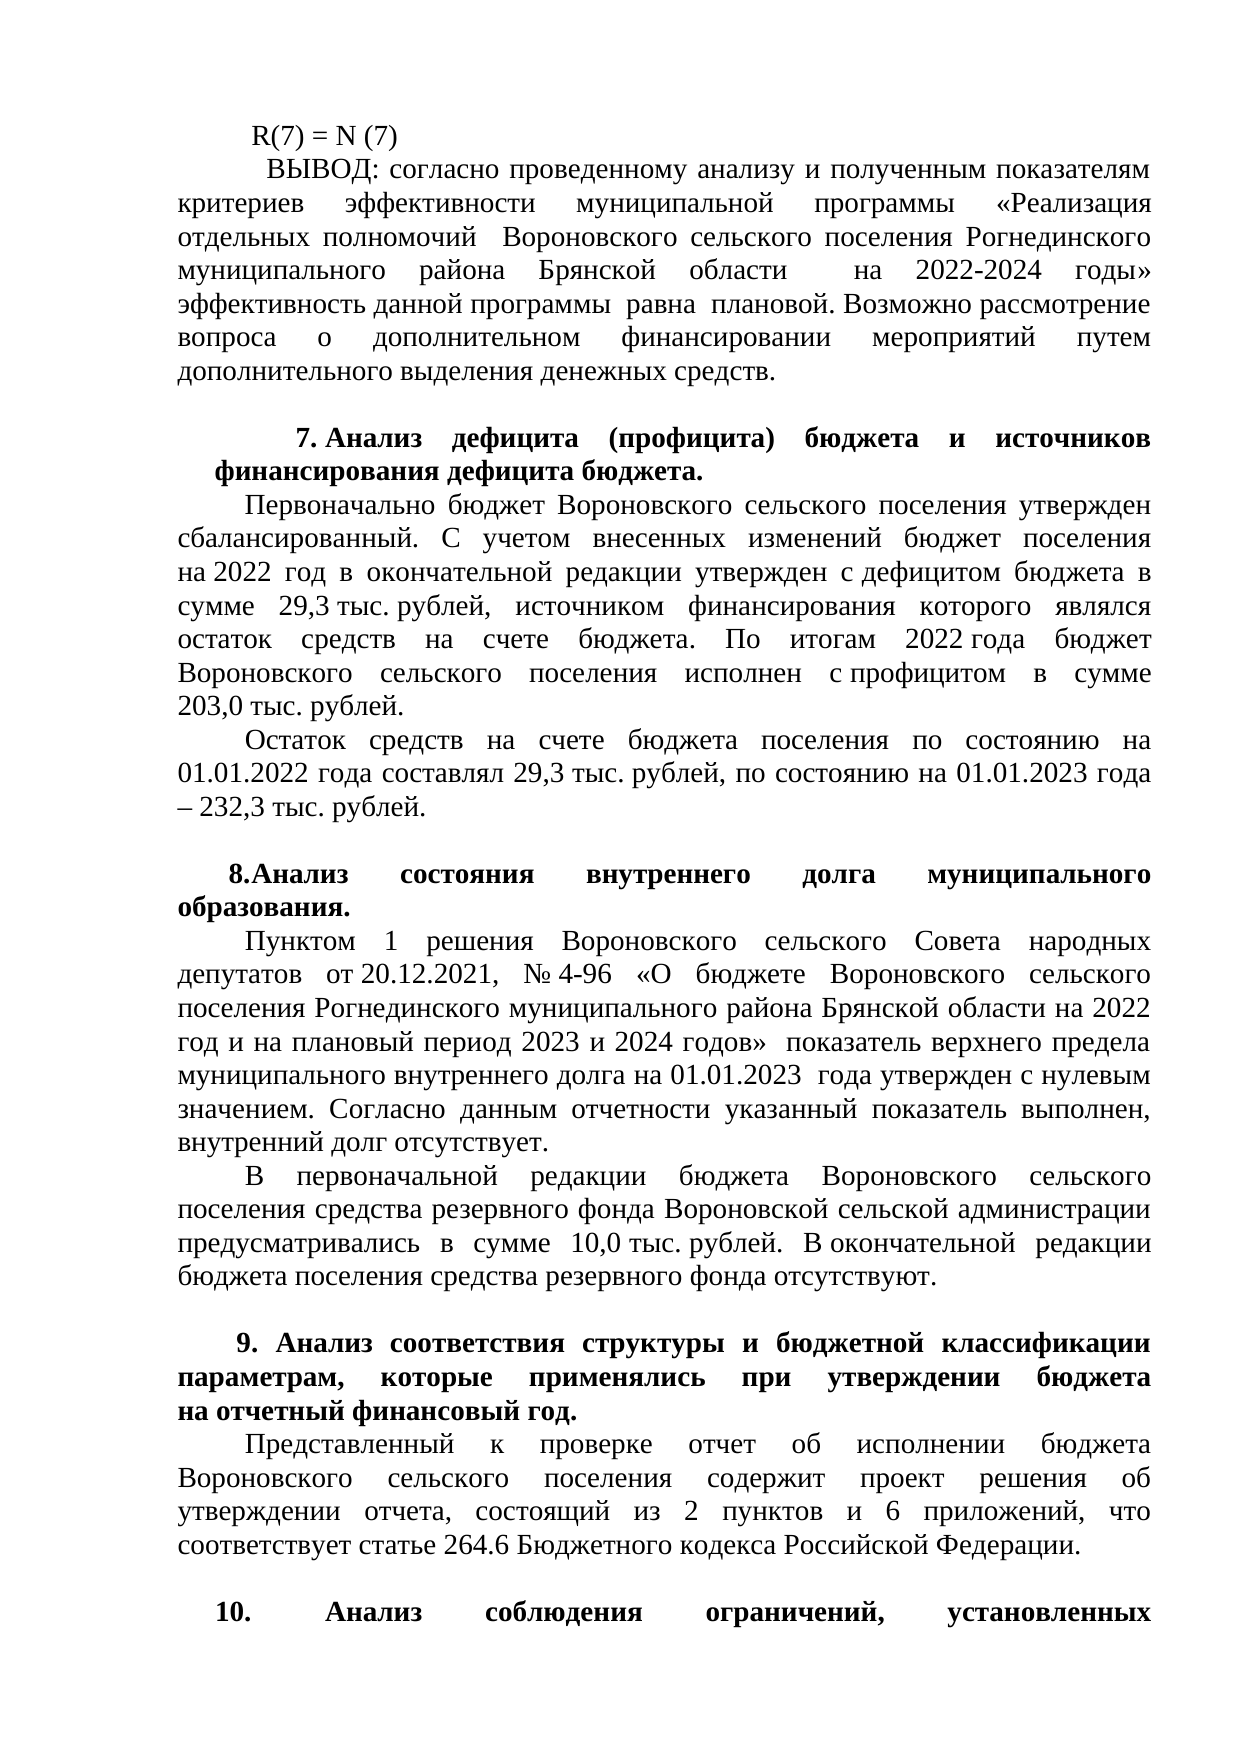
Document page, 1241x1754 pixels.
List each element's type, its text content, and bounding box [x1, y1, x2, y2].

list Анализ дефицита (профицита) бюджета и источников финансирования дефицита бюджета. [214, 420, 1152, 487]
text Пунктом 1 решения Вороновского сельского Совета народных депутатов от 20.12.2021, № 4-96 «О бюджете Вороновского сельского поселения Рогнединского муниципального района Брянской области на 2022 год и на плановый период 2023 и 2024 годов» показатель верхнего предела муниципального внутреннего долга на 01.01.2023 года утвержден с нулевым значением. Согласно данным отчетности указанный показатель выполнен, внутренний долг отсутствует. [177, 923, 1152, 1158]
text R(7) = N (7) [177, 118, 1152, 152]
text В первоначальной редакции бюджета Вороновского сельского поселения средства резервного фонда Вороновской сельской администрации предусматривались в сумме 10,0 тыс. рублей. В окончательной редакции бюджета поселения средства резервного фонда отсутствуют. [177, 1158, 1152, 1292]
text ВЫВОД: согласно проведенному анализу и полученным показателям критериев эффективности муниципальной программы «Реализация отдельных полномочий Вороновского сельского поселения Рогнединского муниципального района Брянской области на 2022-2024 годы» эффективность данной программы равна плановой. Возможно рассмотрение вопроса о дополнительном финансировании мероприятий путем дополнительного выделения денежных средств. [177, 152, 1152, 386]
text Представленный к проверке отчет об исполнении бюджета Вороновского сельского поселения содержит проект решения об утверждении отчета, состоящий из 2 пунктов и 6 приложений, что соответствует статье 264.6 Бюджетного кодекса Российской Федерации. [177, 1426, 1152, 1560]
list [177, 1594, 1152, 1627]
text Первоначально бюджет Вороновского сельского поселения утвержден сбалансированный. С учетом внесенных изменений бюджет поселения на 2022 год в окончательной редакции утвержден с дефицитом бюджета в сумме 29,3 тыс. рублей, источником финансирования которого являлся остаток средств на счете бюджета. По итогам 2022 года бюджет Вороновского сельского поселения исполнен с профицитом в сумме 203,0 тыс. рублей. [177, 487, 1152, 722]
list Анализ состояния внутреннего долга муниципального образования. [177, 856, 1152, 923]
text 9. Анализ соответствия структуры и бюджетной классификации параметрам, которые применялись при утверждении бюджета на отчетный финансовый год. [177, 1326, 1152, 1426]
text Остаток средств на счете бюджета поселения по состоянию на 01.01.2022 года составлял 29,3 тыс. рублей, по состоянию на 01.01.2023 года – 232,3 тыс. рублей. [177, 722, 1152, 822]
